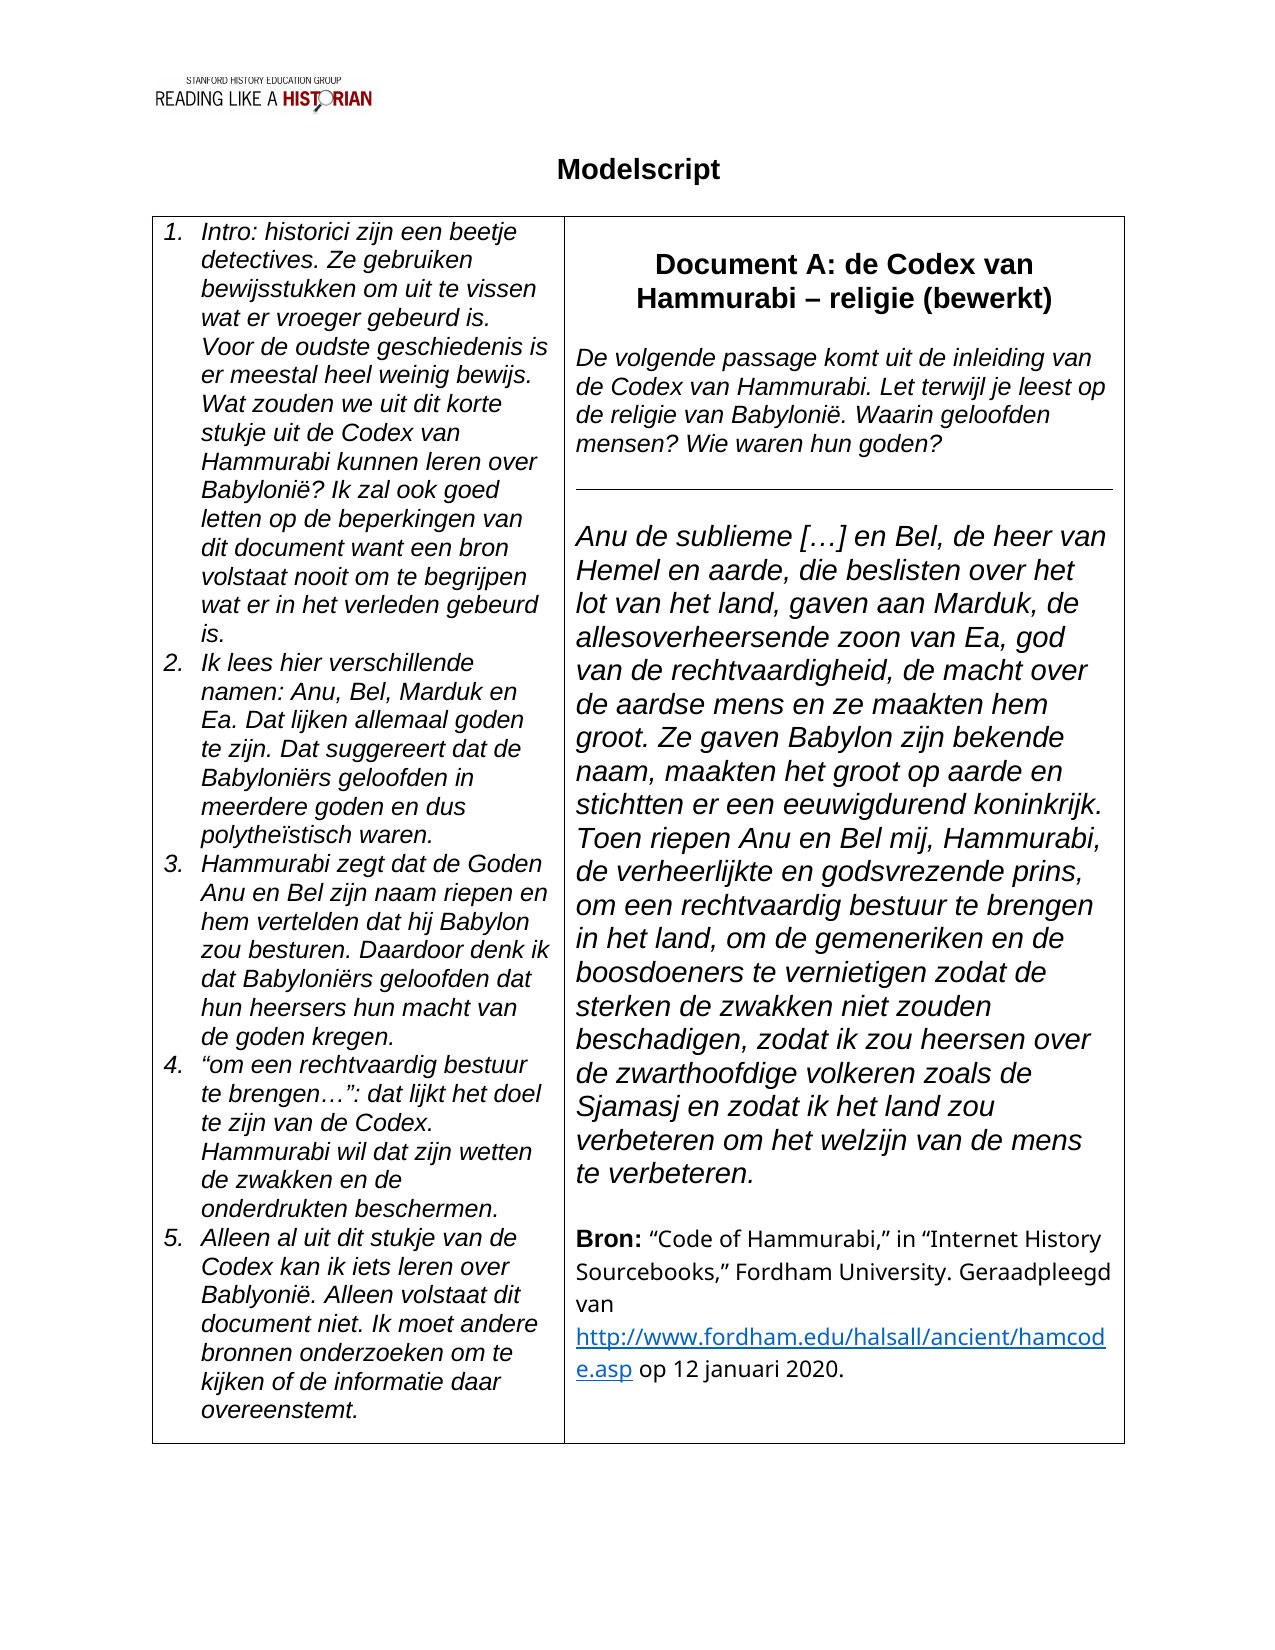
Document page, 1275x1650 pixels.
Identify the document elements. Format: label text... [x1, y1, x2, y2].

picture [156, 77, 372, 115]
table_header Document A: de Codex van Hammurabi – religie (bewerkt) De volgende passage komt uit de inleiding van de Codex van Hammurabi. Let terwijl je leest op de religie van Babylonië. Waarin geloofden mensen? Wie waren hun goden? Anu de sublieme […] en Bel, de heer van Hemel en aarde, die beslisten over het lot van het land, gaven aan Marduk, de allesoverheersende zoon van Ea, god van de rechtvaardigheid, de macht over de aardse mens en ze maakten hem groot. Ze gaven Babylon zijn bekende naam, maakten het groot op aarde en stichtten er een eeuwigdurend koninkrijk. Toen riepen Anu en Bel mij, Hammurabi, de verheerlijkte en godsvrezende prins, om een rechtvaardig bestuur te brengen in het land, om de gemeneriken en de boosdoeners te vernietigen zodat de sterken de zwakken niet zouden beschadigen, zodat ik zou heersen over de zwarthoofdige volkeren zoals de Sjamasj en zodat ik het land zou verbeteren om het welzijn van de mens te verbeteren. Bron: “Code of Hammurabi,” in “Internet History Sourcebooks,” Fordham University. Geraadpleegd van http://www.fordham.edu/halsall/ancient/hamcode.asp op 12 januari 2020. [565, 217, 1124, 1443]
table_header Intro: historici zijn een beetje detectives. Ze gebruiken bewijsstukken om uit te vissen wat er vroeger gebeurd is. Voor de oudste geschiedenis is er meestal heel weinig bewijs. Wat zouden we uit dit korte stukje uit de Codex van Hammurabi kunnen leren over Babylonië? Ik zal ook goed letten op de beperkingen van dit document want een bron volstaat nooit om te begrijpen wat er in het verleden gebeurd is. Ik lees hier verschillende namen: Anu, Bel, Marduk en Ea. Dat lijken allemaal goden te zijn. Dat suggereert dat de Babyloniërs geloofden in meerdere goden en dus polytheïstisch waren. Hammurabi zegt dat de Goden Anu en Bel zijn naam riepen en hem vertelden dat hij Babylon zou besturen. Daardoor denk ik dat Babyloniërs geloofden dat hun heersers hun macht van de goden kregen. “om een rechtvaardig bestuur te brengen…”: dat lijkt het doel te zijn van de Codex. Hammurabi wil dat zijn wetten de zwakken en de onderdrukten beschermen. Alleen al uit dit stukje van de Codex kan ik iets leren over Bablyonië. Alleen volstaat dit document niet. Ik moet andere bronnen onderzoeken om te kijken of de informatie daar overeenstemt. [153, 217, 564, 1443]
text Modelscript [152, 152, 1125, 186]
